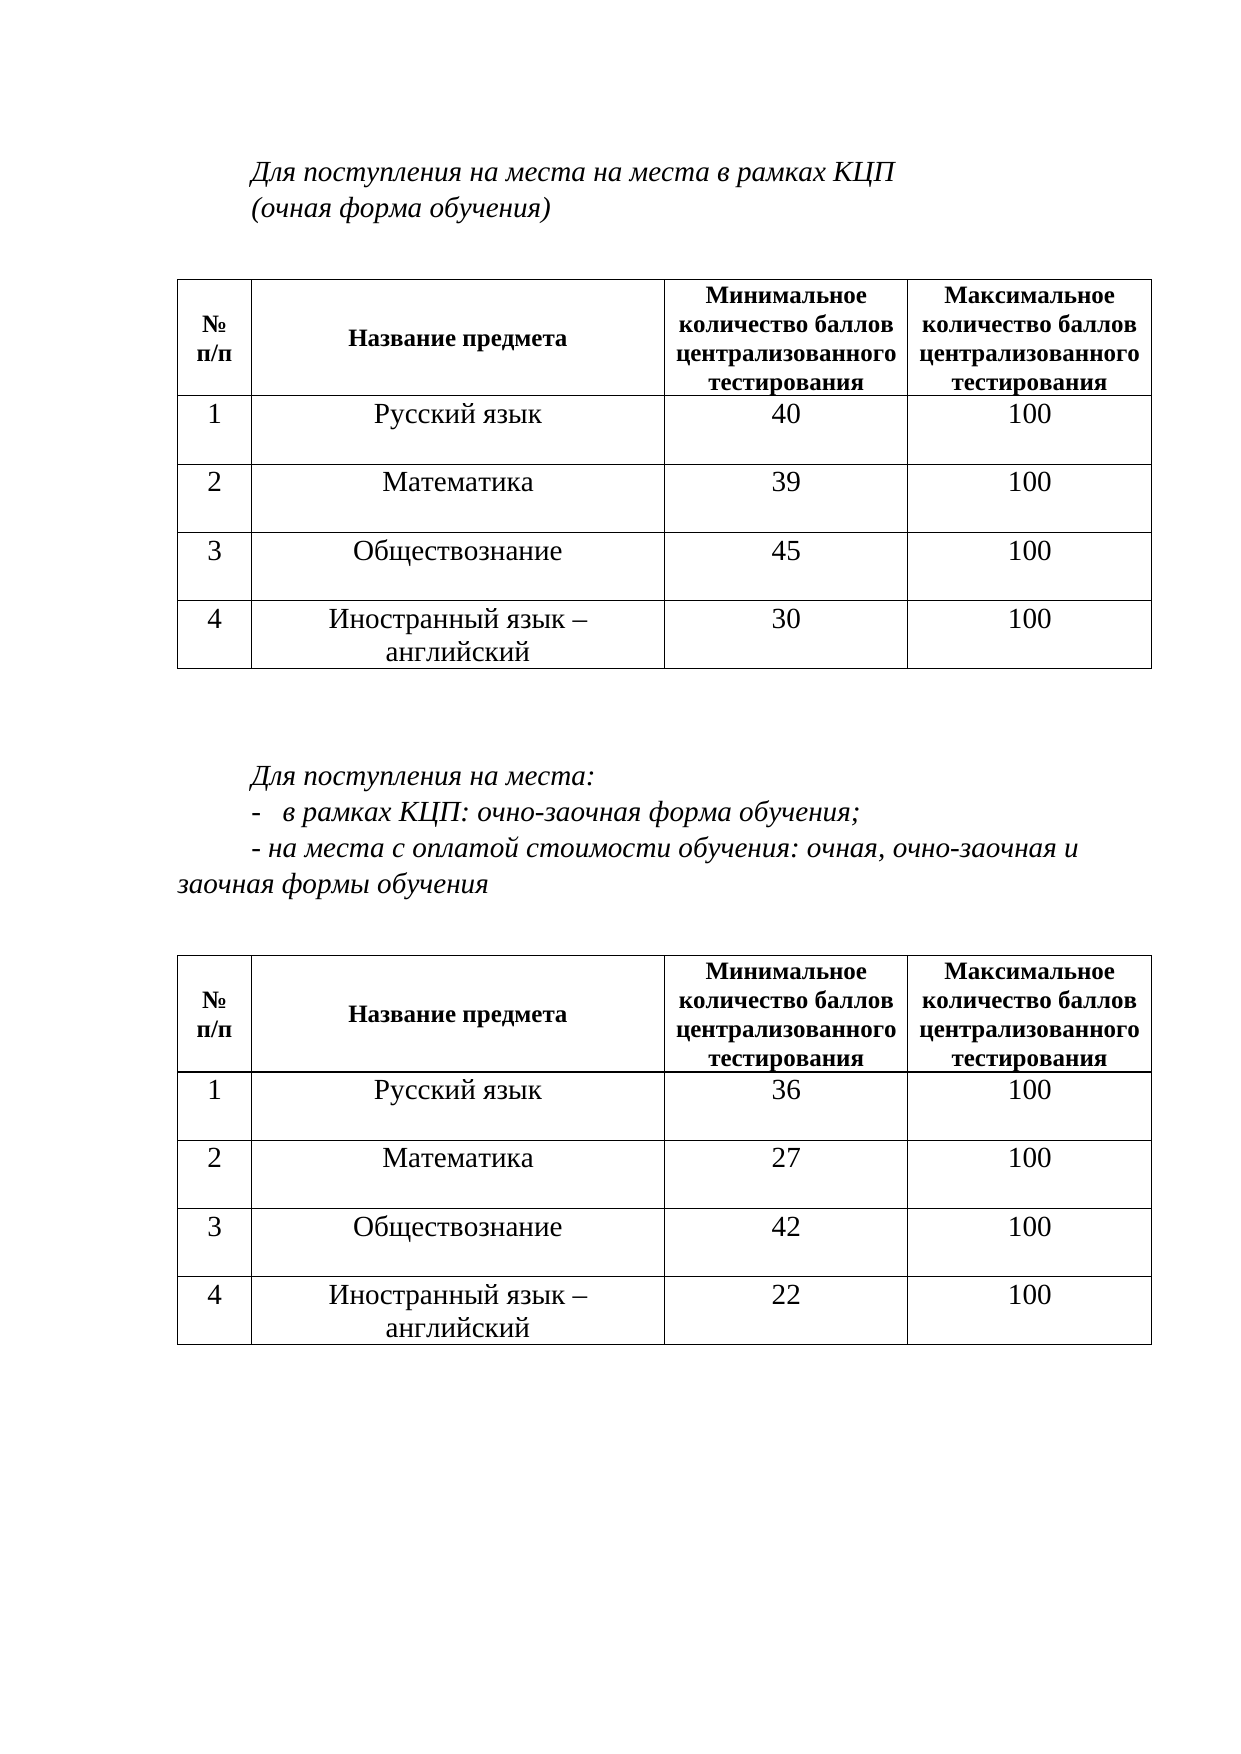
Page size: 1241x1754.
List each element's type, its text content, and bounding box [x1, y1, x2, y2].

table_cell Математика [252, 1141, 664, 1208]
table_cell 27 [665, 1141, 907, 1208]
table_header Максимальное количество баллов централизованного тестирования [908, 280, 1151, 395]
text - на места с оплатой стоимости обучения: очная, очно-заочная и заочная формы обучения [177, 830, 1152, 900]
table_cell 100 [908, 601, 1151, 668]
text Для поступления на места на места в рамках КЦП [177, 154, 1152, 188]
table_cell 3 [178, 533, 251, 600]
table_cell 2 [178, 1141, 251, 1208]
table_cell Русский язык [252, 1073, 664, 1139]
table_cell 3 [178, 1209, 251, 1276]
table_cell Русский язык [252, 396, 664, 463]
table_cell 100 [908, 1073, 1151, 1139]
table_cell Обществознание [252, 533, 664, 600]
table_header Название предмета [252, 280, 664, 395]
table_cell 2 [178, 465, 251, 532]
table_header Максимальное количество баллов централизованного тестирования [908, 956, 1151, 1071]
table_cell 45 [665, 533, 907, 600]
table_cell 1 [178, 1073, 251, 1139]
text - в рамках КЦП: очно-заочная форма обучения; [177, 794, 1152, 828]
table_header Минимальное количество баллов централизованного тестирования [665, 280, 907, 395]
table_cell 39 [665, 465, 907, 532]
table_cell Математика [252, 465, 664, 532]
table_cell 1 [178, 396, 251, 463]
table_cell 40 [665, 396, 907, 463]
table_header № п/п [178, 956, 251, 1071]
table_cell 4 [178, 601, 251, 668]
table_cell 100 [908, 465, 1151, 532]
table_cell 22 [665, 1277, 907, 1344]
table_cell 100 [908, 533, 1151, 600]
table_cell Иностранный язык – английский [252, 601, 664, 668]
table_cell 100 [908, 1141, 1151, 1208]
table_cell 100 [908, 1209, 1151, 1276]
table_cell 4 [178, 1277, 251, 1344]
table_header Название предмета [252, 956, 664, 1071]
table_cell Обществознание [252, 1209, 664, 1276]
text (очная форма обучения) [177, 190, 1152, 224]
table_cell Иностранный язык – английский [252, 1277, 664, 1344]
table_header № п/п [178, 280, 251, 395]
text Для поступления на места: [177, 758, 1152, 791]
table_cell 100 [908, 1277, 1151, 1344]
table_cell 42 [665, 1209, 907, 1276]
table_cell 30 [665, 601, 907, 668]
table_header Минимальное количество баллов централизованного тестирования [665, 956, 907, 1071]
table_cell 36 [665, 1073, 907, 1139]
table_cell 100 [908, 396, 1151, 463]
